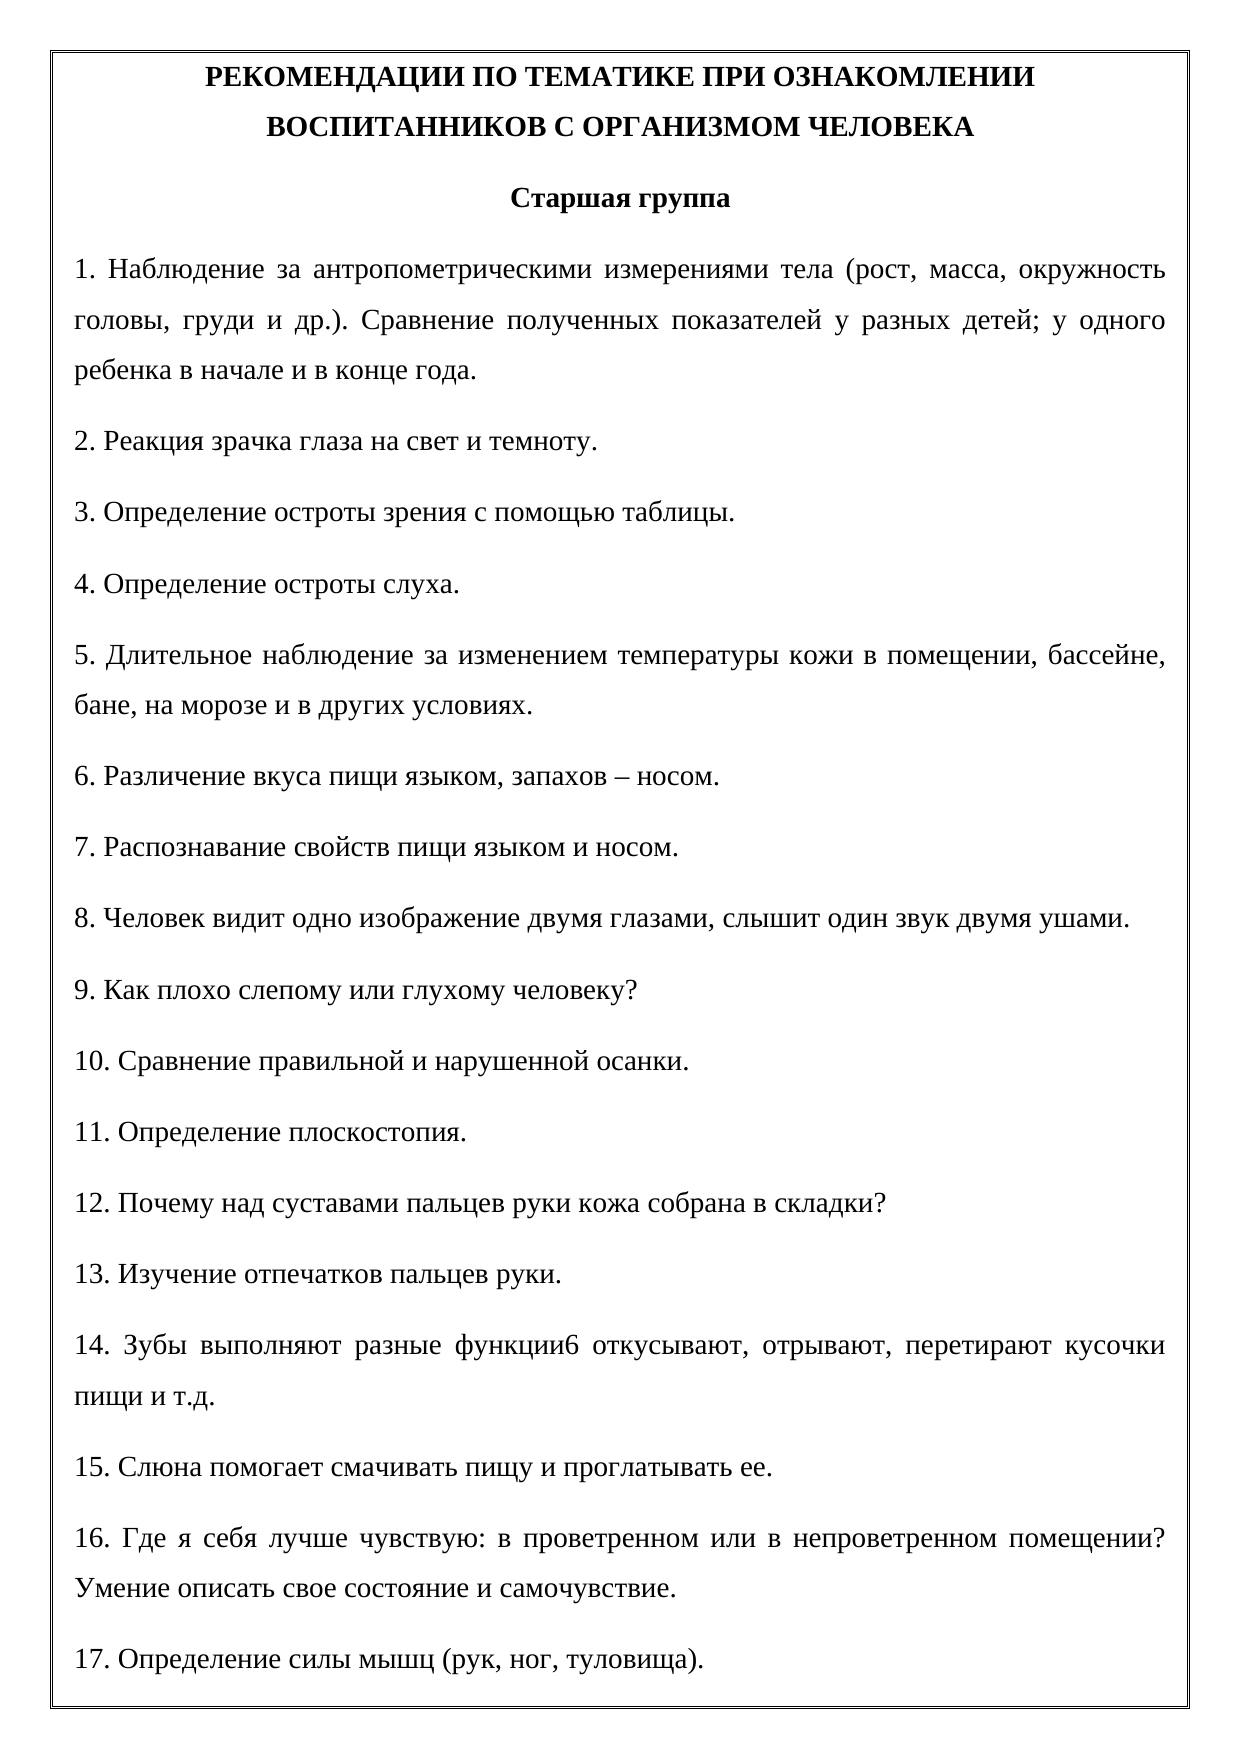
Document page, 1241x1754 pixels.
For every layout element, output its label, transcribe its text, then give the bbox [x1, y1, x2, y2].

text 10. Сравнение правильной и нарушенной осанки. [74, 1043, 1167, 1076]
text 1. Наблюдение за антропометрическими измерениями тела (рост, масса, окружность головы, груди и др.). Сравнение полученных показателей у разных детей; у одного ребенка в начале и в конце года. [74, 252, 1167, 386]
text 17. Определение силы мышц (рук, ног, туловища). [74, 1642, 1167, 1675]
text 12. Почему над суставами пальцев руки кожа собрана в складки? [74, 1185, 1167, 1219]
text 9. Как плохо слепому или глухому человеку? [74, 972, 1167, 1005]
text 6. Различение вкуса пищи языком, запахов – носом. [74, 758, 1167, 792]
text Старшая группа [74, 181, 1167, 214]
text 7. Распознавание свойств пищи языком и носом. [74, 829, 1167, 863]
text 8. Человек видит одно изображение двумя глазами, слышит один звук двумя ушами. [74, 901, 1167, 934]
text 5. Длительное наблюдение за изменением температуры кожи в помещении, бассейне, бане, на морозе и в других условиях. [74, 637, 1167, 721]
text 13. Изучение отпечатков пальцев руки. [74, 1256, 1167, 1290]
text 14. Зубы выполняют разные функции6 откусывают, отрывают, перетирают кусочки пищи и т.д. [74, 1327, 1167, 1411]
text РЕКОМЕНДАЦИИ ПО ТЕМАТИКЕ ПРИ ОЗНАКОМЛЕНИИ ВОСПИТАННИКОВ С ОРГАНИЗМОМ ЧЕЛОВЕКА [74, 59, 1167, 143]
text 15. Слюна помогает смачивать пищу и проглатывать ее. [74, 1449, 1167, 1482]
text 16. Где я себя лучше чувствую: в проветренном или в непроветренном помещении? Умение описать свое состояние и самочувствие. [74, 1520, 1167, 1604]
text 4. Определение остроты слуха. [74, 566, 1167, 599]
text 2. Реакция зрачка глаза на свет и темноту. [74, 423, 1167, 457]
text 3. Определение остроты зрения с помощью таблицы. [74, 494, 1167, 528]
text 11. Определение плоскостопия. [74, 1114, 1167, 1148]
